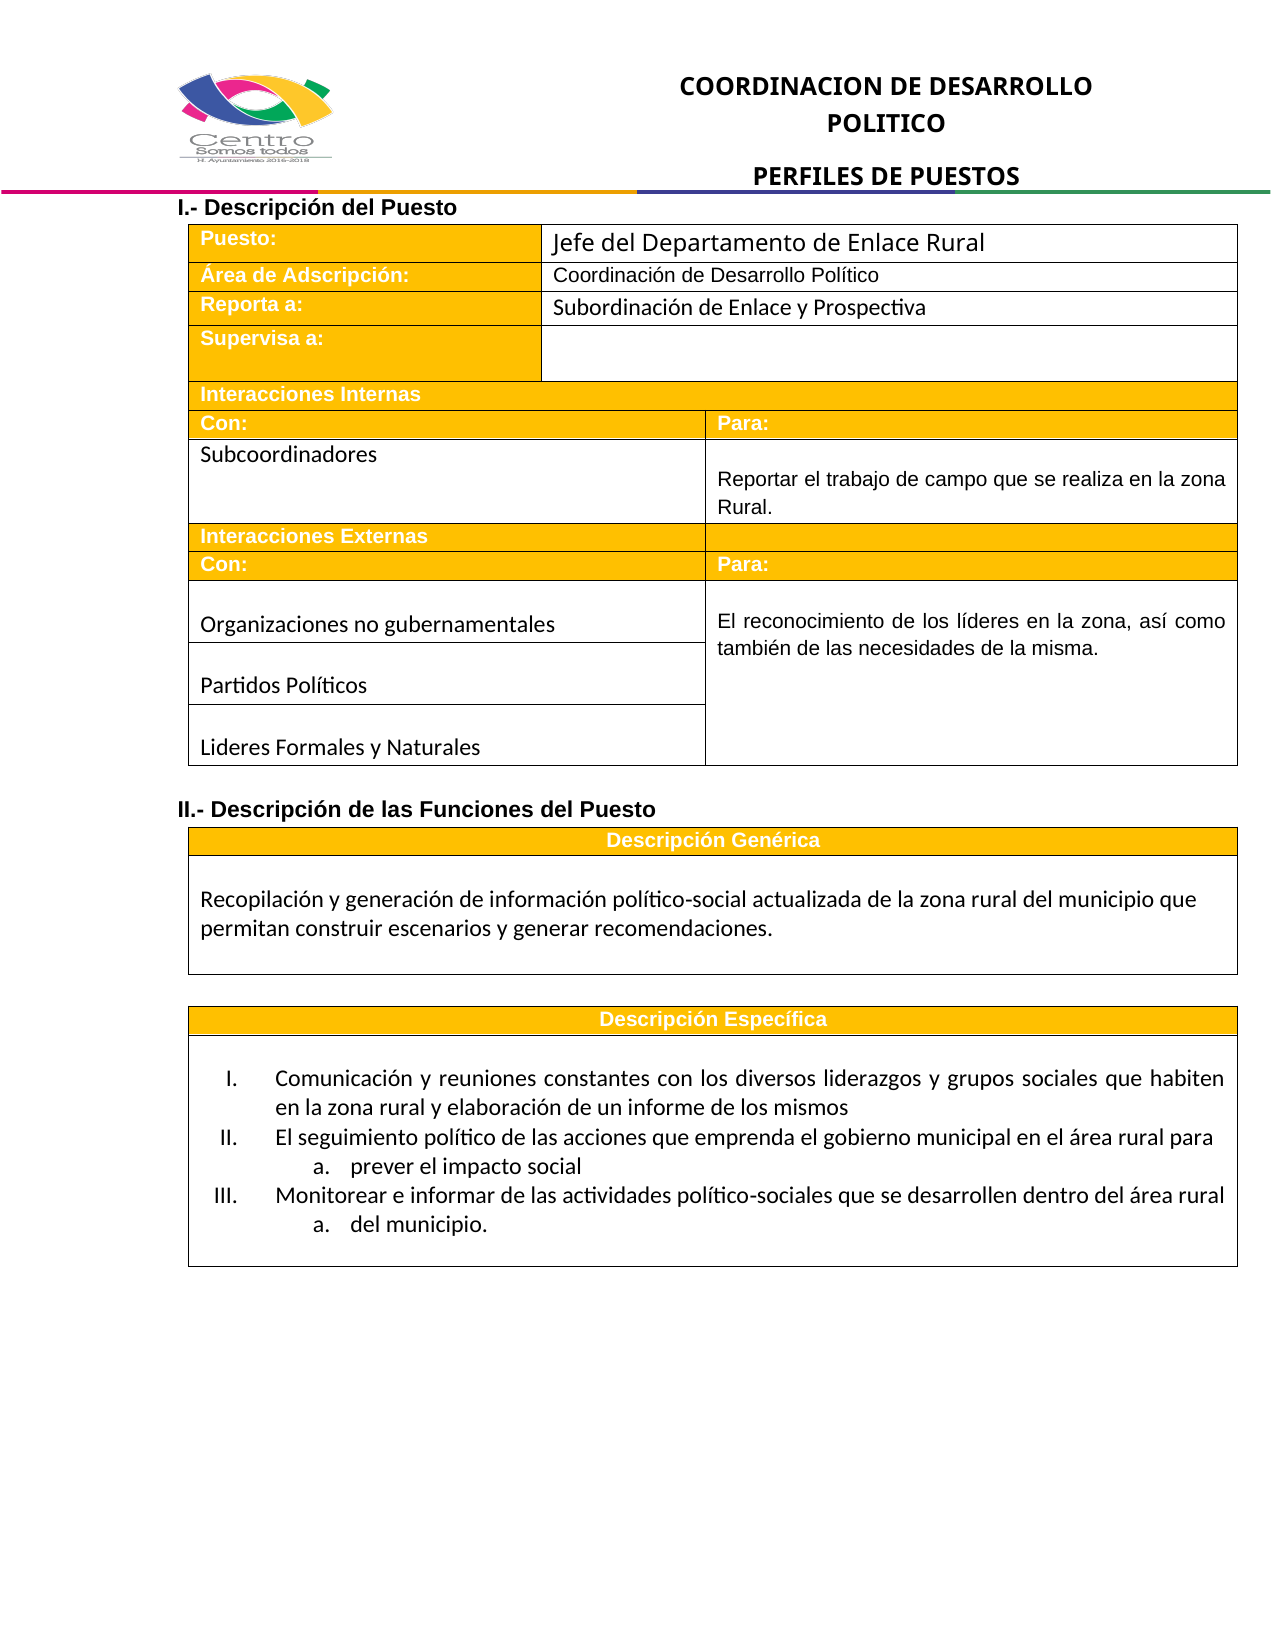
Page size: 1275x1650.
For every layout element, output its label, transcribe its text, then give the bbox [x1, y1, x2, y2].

table_header Puesto: [189, 225, 541, 262]
table_header Descripción Genérica [189, 828, 1237, 855]
table_cell Con: [189, 411, 705, 438]
picture [177, 73, 334, 163]
table_cell Para: [706, 411, 1237, 438]
table_cell Recopilación y generación de información político‐social actualizada de la zona rural del municipio que permitan construir escenarios y generar recomendaciones. [189, 856, 1237, 974]
text I.- Descripción del Puesto [177, 194, 1098, 220]
table_cell Supervisa a: [189, 326, 541, 381]
table_cell [542, 326, 1237, 381]
table_cell Área de Adscripción: [189, 263, 541, 291]
table_cell Interacciones Internas [189, 382, 1237, 410]
table_cell Lideres Formales y Naturales [189, 705, 705, 765]
table_header Jefe del Departamento de Enlace Rural [542, 225, 1237, 262]
table_cell Interacciones Externas [189, 524, 705, 551]
table_cell Reporta a: [189, 292, 541, 325]
table_cell Subordinación de Enlace y Prospectiva [542, 292, 1237, 325]
table_cell Para: [706, 552, 1237, 580]
table_cell Organizaciones no gubernamentales [189, 581, 705, 642]
table_cell Con: [189, 552, 705, 580]
table_cell Comunicación y reuniones constantes con los diversos liderazgos y grupos sociales que habiten en la zona rural y elaboración de un informe de los mismos El seguimiento político de las acciones que emprenda el gobierno municipal en el área rural para prever el impacto social Monitorear e informar de las actividades político‐sociales que se desarrollen dentro del área rural del municipio. [189, 1036, 1237, 1266]
table_cell Subcoordinadores [189, 440, 705, 522]
table_cell Partidos Políticos [189, 643, 705, 703]
table_cell Coordinación de Desarrollo Político [542, 263, 1237, 291]
text II.- Descripción de las Funciones del Puesto [177, 796, 1098, 823]
table_header Descripción Específica [189, 1007, 1237, 1034]
picture [0, 190, 1271, 194]
table_cell [706, 524, 1237, 551]
table_cell Reportar el trabajo de campo que se realiza en la zona Rural. [706, 440, 1237, 522]
table_cell El reconocimiento de los líderes en la zona, así como también de las necesidades de la misma. [706, 581, 1237, 765]
